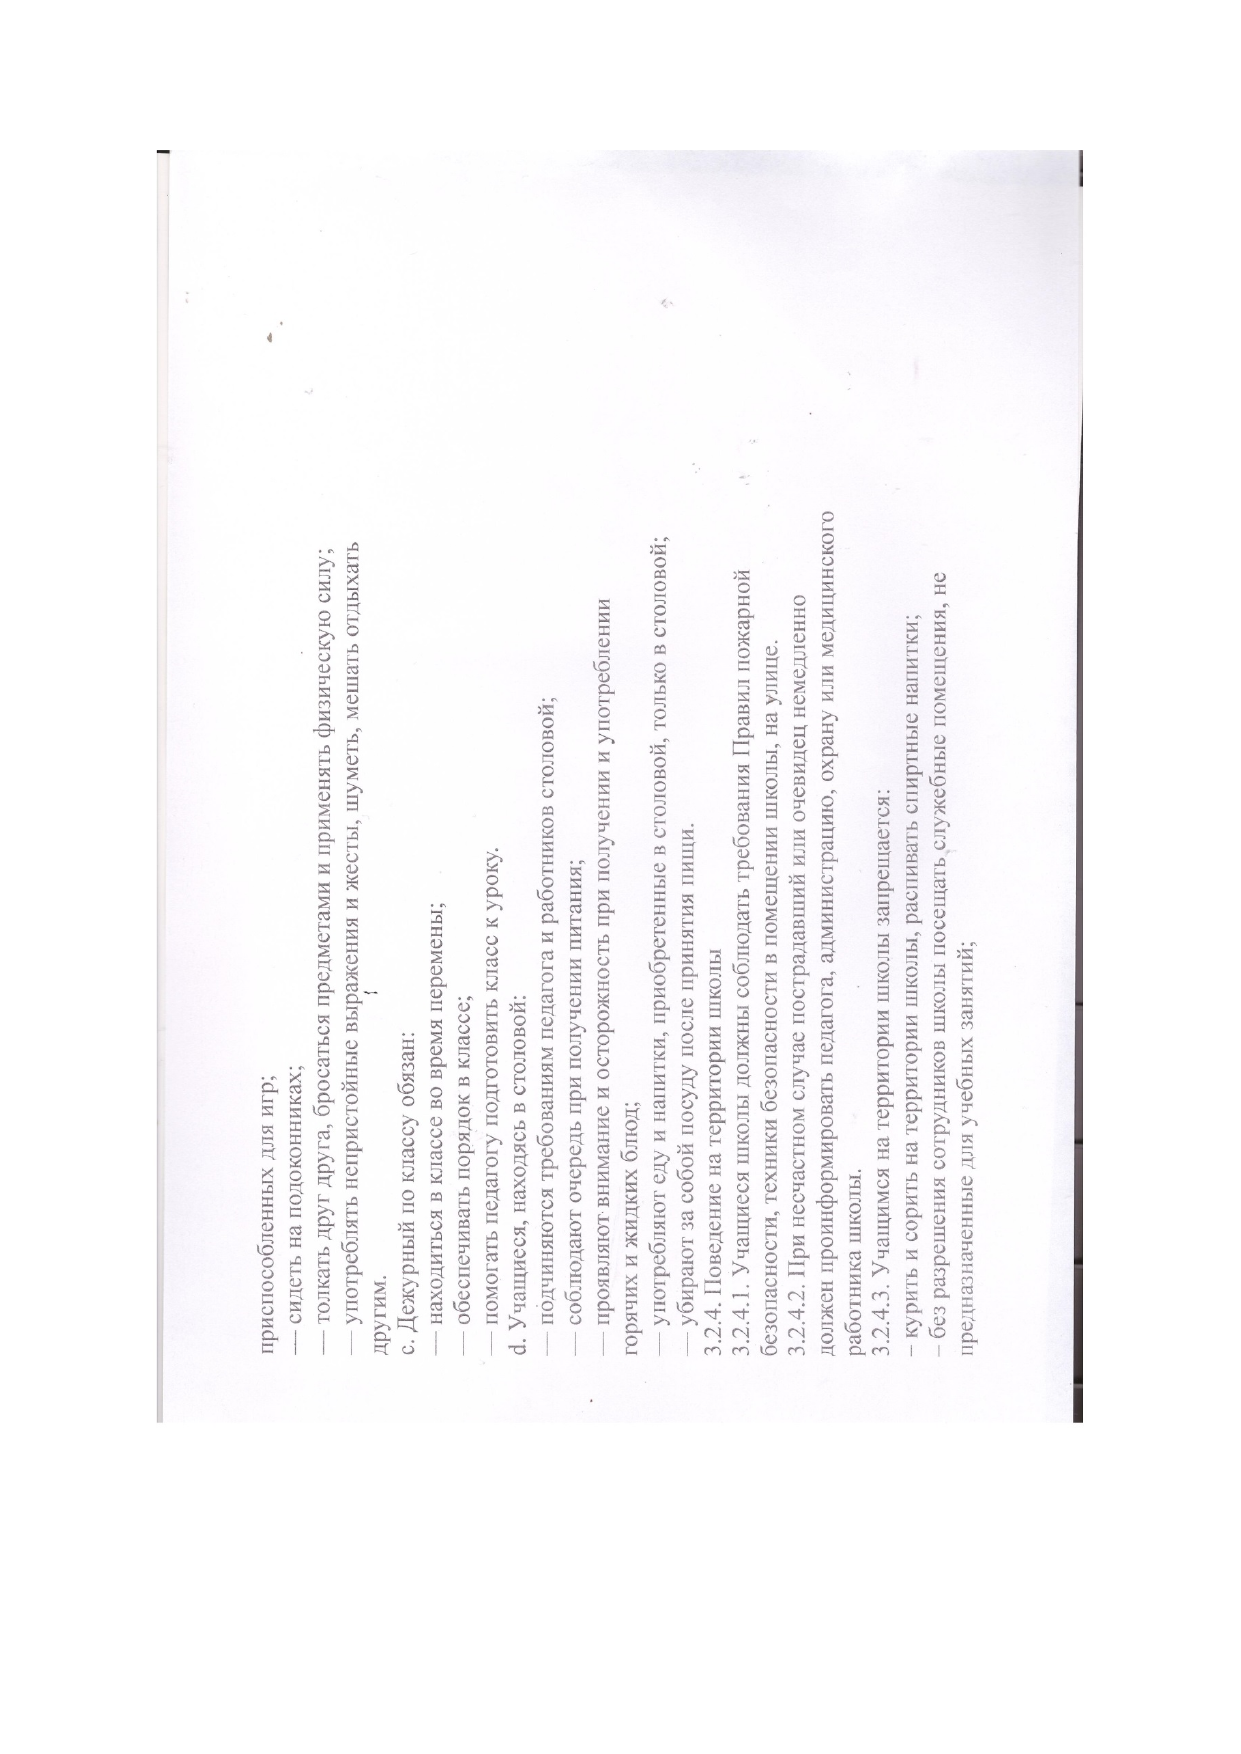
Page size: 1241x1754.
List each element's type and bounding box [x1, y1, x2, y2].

picture [150, 150, 1089, 1442]
